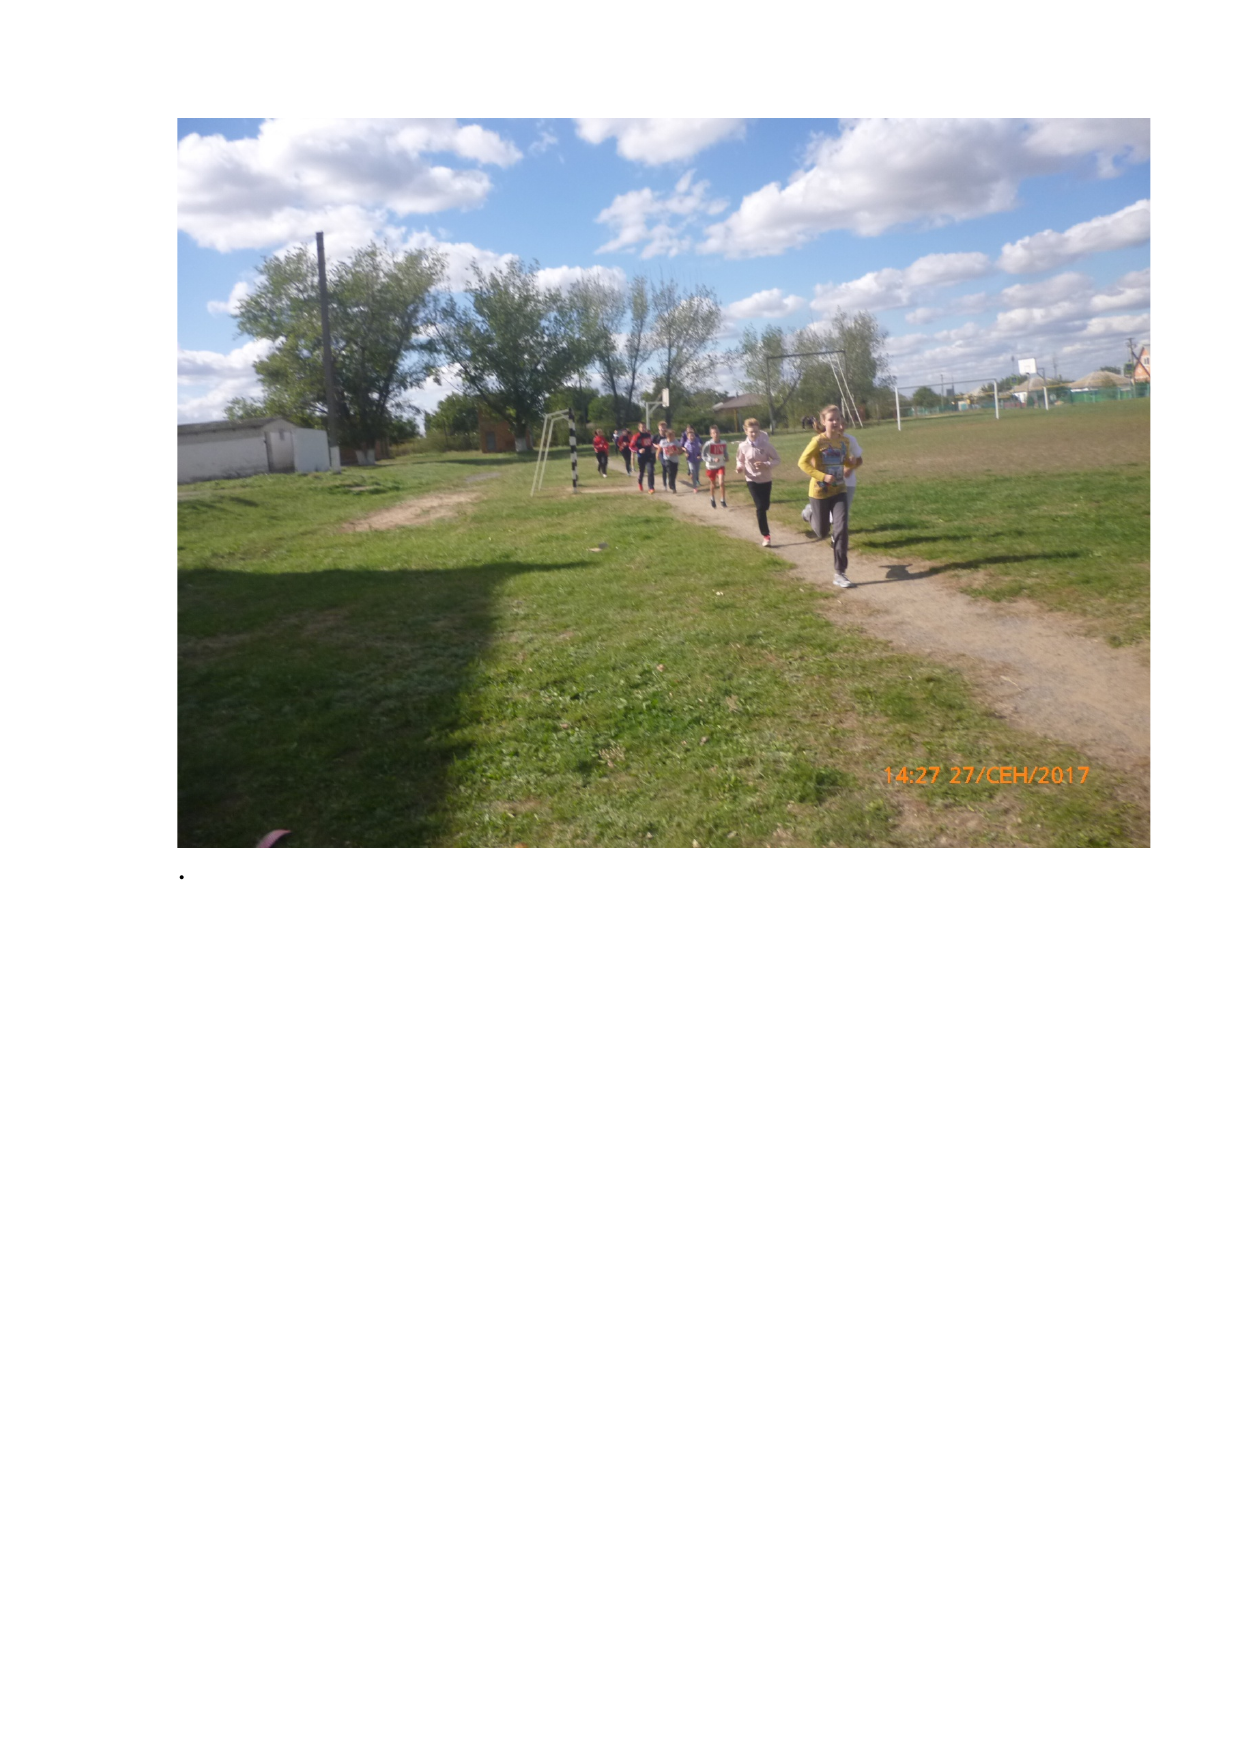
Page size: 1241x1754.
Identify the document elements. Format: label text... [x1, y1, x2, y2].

picture [177, 118, 1151, 848]
